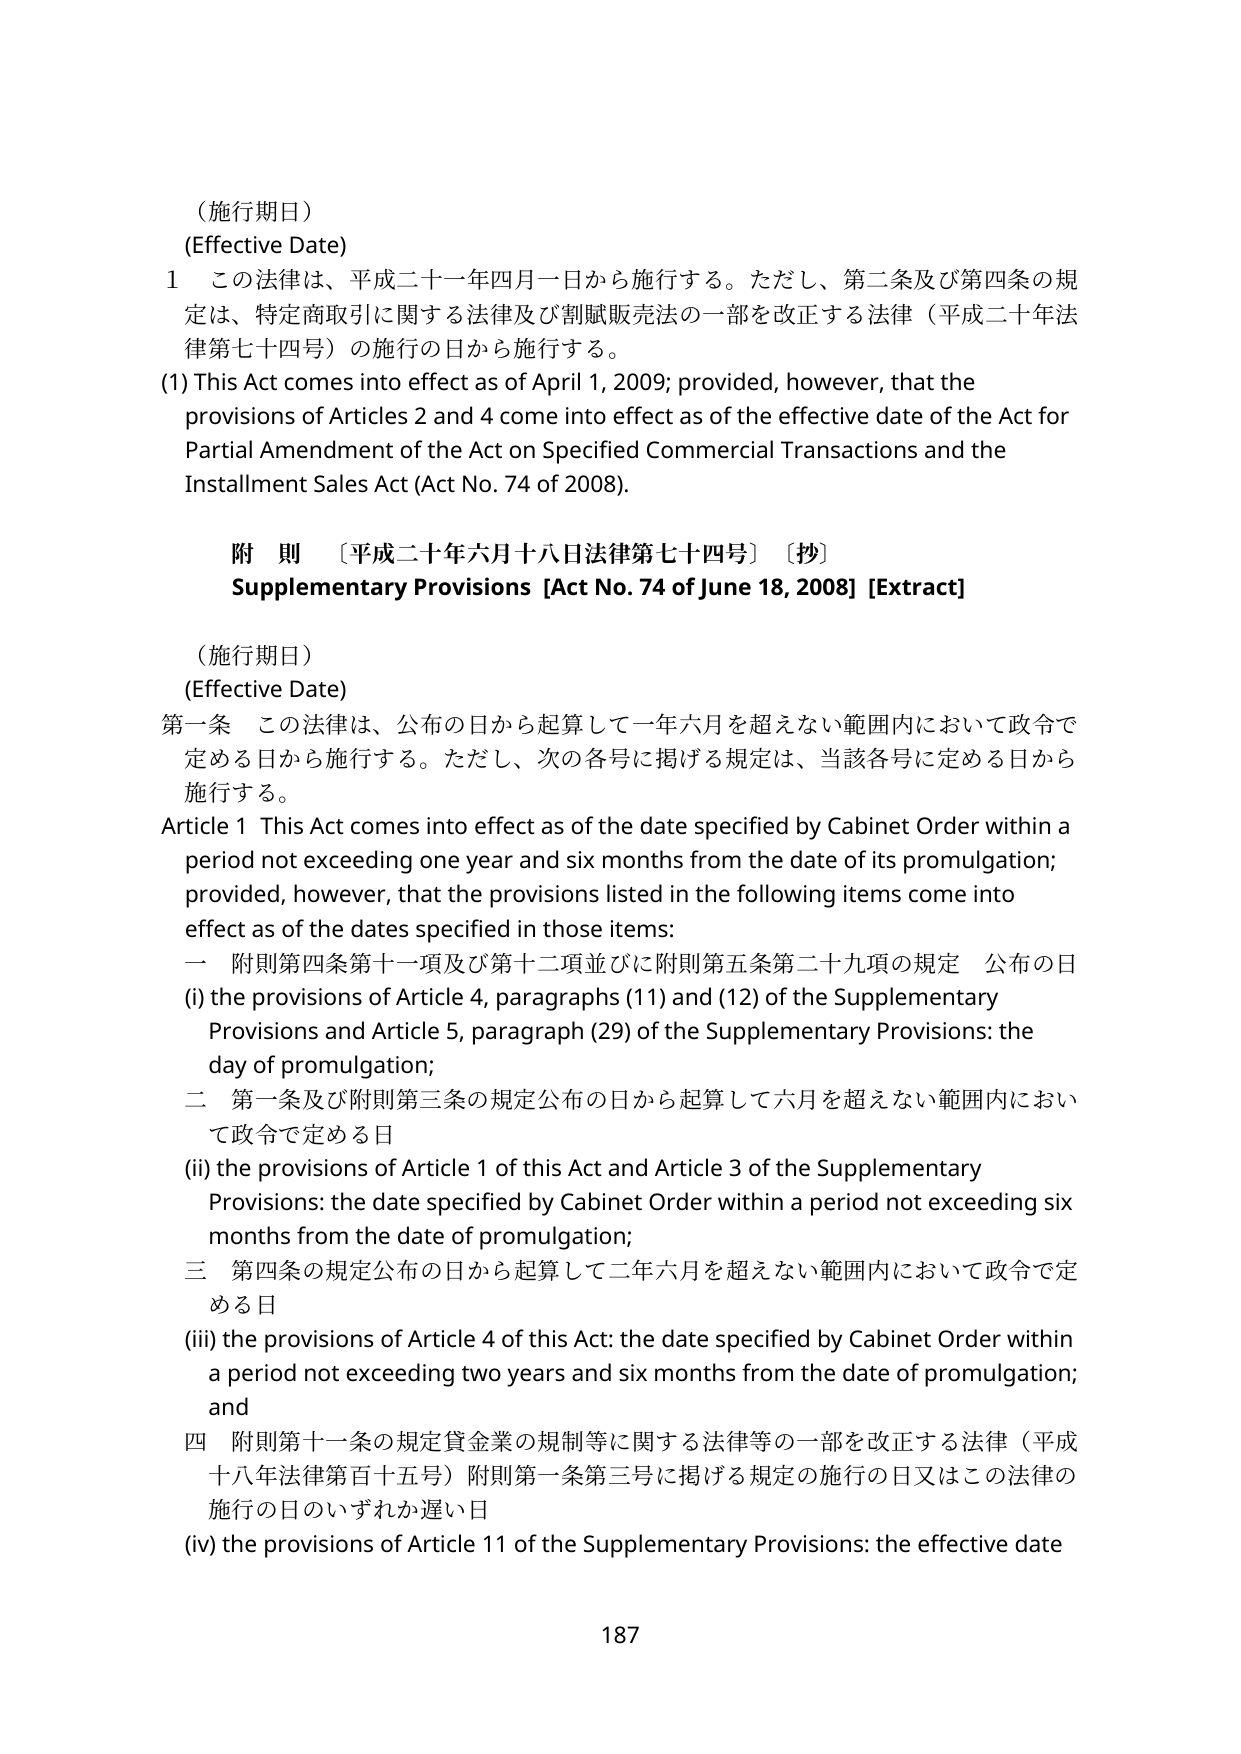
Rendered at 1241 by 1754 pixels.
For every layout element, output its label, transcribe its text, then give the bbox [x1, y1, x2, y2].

text （施行期日） [184, 638, 1079, 672]
text (iii) the provisions of Article 4 of this Act: the date specified by Cabinet Order within a period not exceeding two years and six months from the date of promulgation; and [184, 1321, 1079, 1424]
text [184, 1526, 1079, 1560]
text 二 第一条及び附則第三条の規定公布の日から起算して六月を超えない範囲内において政令で定める日 [184, 1082, 1079, 1150]
text 四 附則第十一条の規定貸金業の規制等に関する法律等の一部を改正する法律（平成十八年法律第百十五号）附則第一条第三号に掲げる規定の施行の日又はこの法律の施行の日のいずれか遅い日 [184, 1424, 1079, 1526]
text 第一条 この法律は、公布の日から起算して一年六月を超えない範囲内において政令で定める日から施行する。ただし、次の各号に掲げる規定は、当該各号に定める日から施行する。 [161, 706, 1079, 809]
text (Effective Date) [184, 672, 1079, 706]
text 附 則 〔平成二十年六月十八日法律第七十四号〕〔抄〕 [230, 535, 1079, 569]
text (i) the provisions of Article 4, paragraphs (11) and (12) of the Supplementary Provisions and Article 5, paragraph (29) of the Supplementary Provisions: the day of promulgation; [184, 979, 1079, 1082]
text 三 第四条の規定公布の日から起算して二年六月を超えない範囲内において政令で定める日 [184, 1253, 1079, 1321]
text (Effective Date) [184, 228, 1079, 262]
text (1) This Act comes into effect as of April 1, 2009; provided, however, that the provisions of Articles 2 and 4 come into effect as of the effective date of the Act for Partial Amendment of the Act on Specified Commercial Transactions and the Installment Sales Act (Act No. 74 of 2008). [161, 364, 1079, 501]
text 一 附則第四条第十一項及び第十二項並びに附則第五条第二十九項の規定 公布の日 [184, 945, 1079, 979]
text Article 1 This Act comes into effect as of the date specified by Cabinet Order within a period not exceeding one year and six months from the date of its promulgation; provided, however, that the provisions listed in the following items come into effect as of the dates specified in those items: [161, 809, 1079, 945]
text (ii) the provisions of Article 1 of this Act and Article 3 of the Supplementary Provisions: the date specified by Cabinet Order within a period not exceeding six months from the date of promulgation; [184, 1150, 1079, 1253]
text １ この法律は、平成二十一年四月一日から施行する。ただし、第二条及び第四条の規定は、特定商取引に関する法律及び割賦販売法の一部を改正する法律（平成二十年法律第七十四号）の施行の日から施行する。 [161, 262, 1079, 364]
text （施行期日） [184, 194, 1079, 228]
text Supplementary Provisions [Act No. 74 of June 18, 2008] [Extract] [230, 569, 1079, 604]
